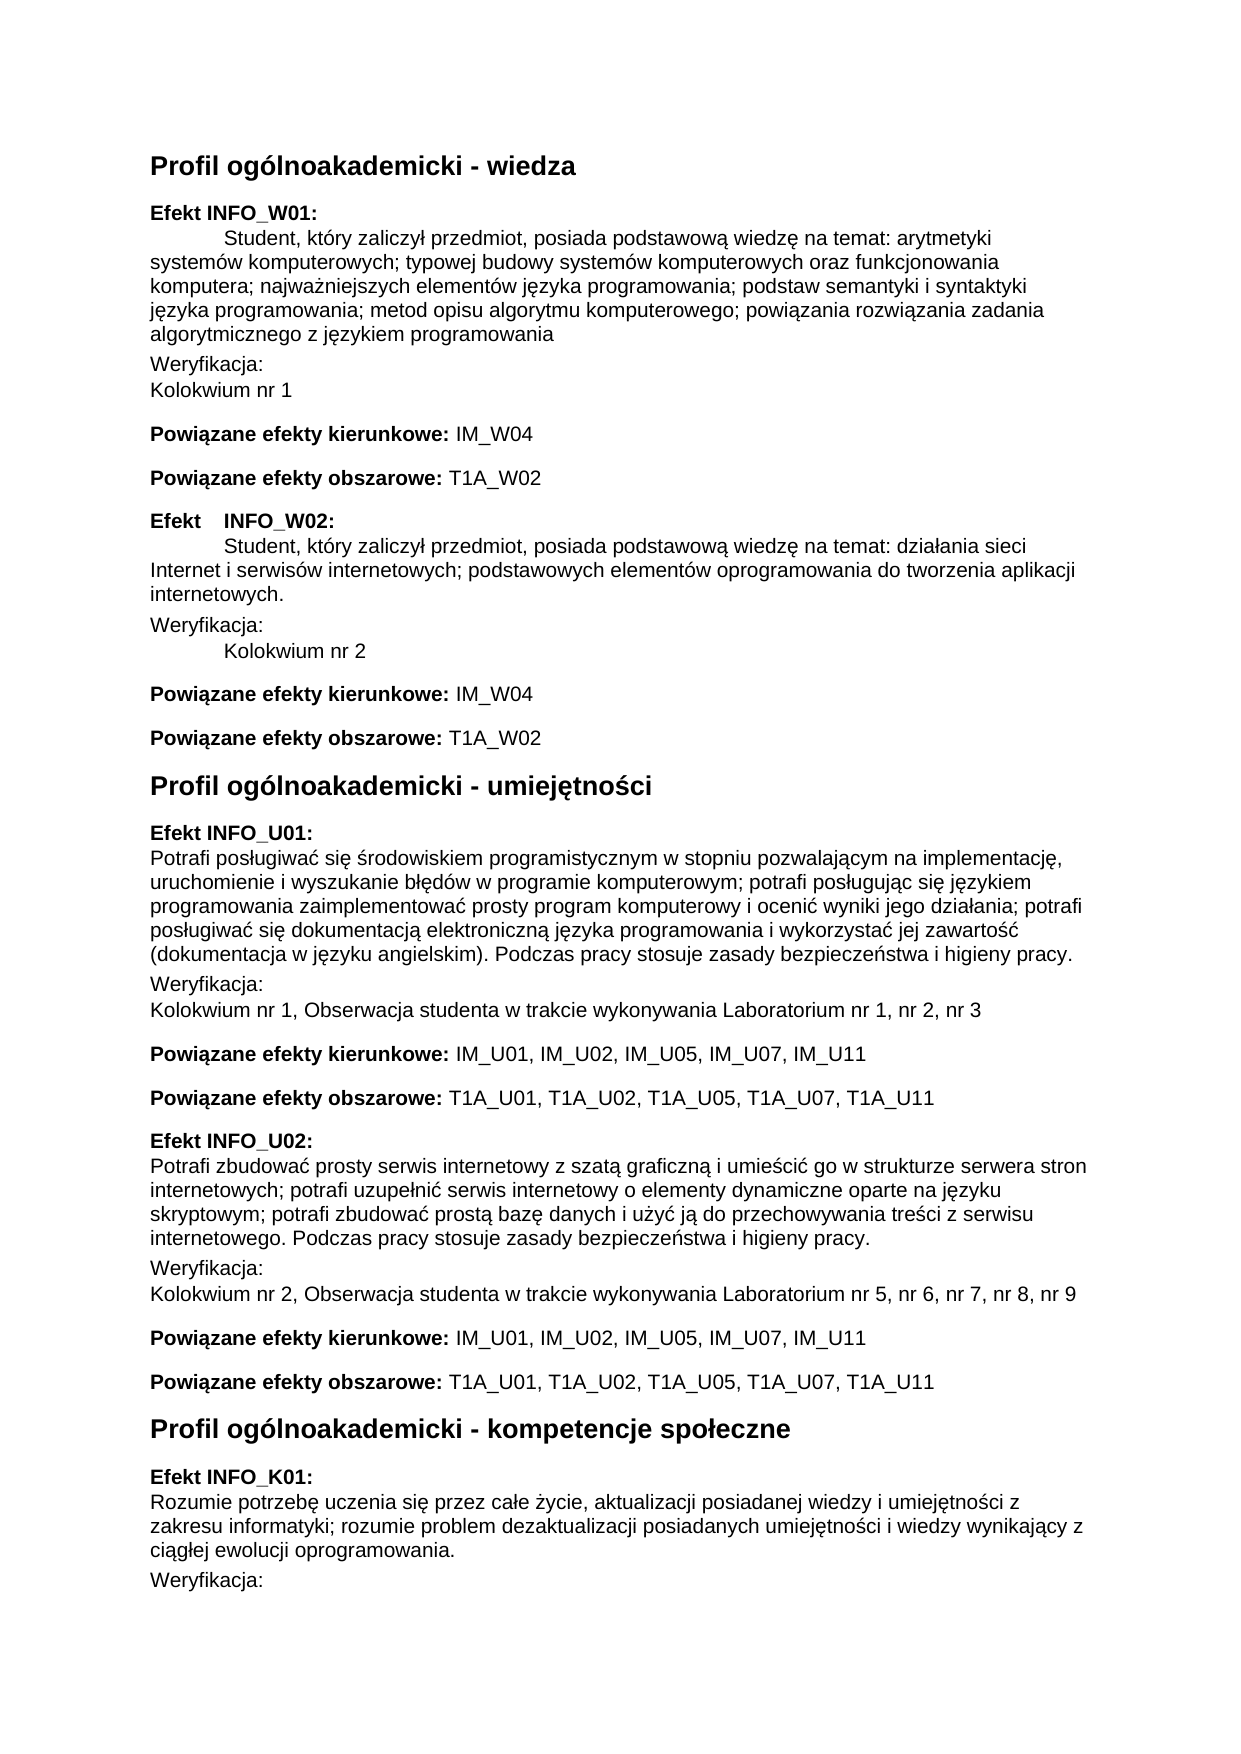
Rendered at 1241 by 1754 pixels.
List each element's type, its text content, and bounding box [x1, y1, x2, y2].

subtitle Profil ogólnoakademicki - kompetencje społeczne [150, 1413, 1090, 1445]
text Student, który zaliczył przedmiot, posiada podstawową wiedzę na temat: arytmetyki systemów komputerowych; typowej budowy systemów komputerowych oraz funkcjonowania komputera; najważniejszych elementów języka programowania; podstaw semantyki i syntaktyki języka programowania; metod opisu algorytmu komputerowego; powiązania rozwiązania zadania algorytmicznego z językiem programowania [150, 226, 1090, 346]
text Weryfikacja: [150, 352, 1090, 376]
text Weryfikacja: [150, 1568, 1090, 1592]
text Powiązane efekty obszarowe: T1A_W02 [150, 466, 1090, 489]
text Powiązane efekty kierunkowe: IM_W04 [150, 682, 1090, 706]
text Rozumie potrzebę uczenia się przez całe życie, aktualizacji posiadanej wiedzy i umiejętności z zakresu informatyki; rozumie problem dezaktualizacji posiadanych umiejętności i wiedzy wynikający z ciągłej ewolucji oprogramowania. [150, 1489, 1090, 1561]
text Weryfikacja: [150, 1256, 1090, 1280]
text Efekt INFO_W02: [150, 509, 1090, 533]
text Kolokwium nr 2 [150, 638, 1090, 662]
text Powiązane efekty kierunkowe: IM_U01, IM_U02, IM_U05, IM_U07, IM_U11 [150, 1042, 1090, 1066]
text Potrafi zbudować prosty serwis internetowy z szatą graficzną i umieścić go w strukturze serwera stron internetowych; potrafi uzupełnić serwis internetowy o elementy dynamiczne oparte na języku skryptowym; potrafi zbudować prostą bazę danych i użyć ją do przechowywania treści z serwisu internetowego. Podczas pracy stosuje zasady bezpieczeństwa i higieny pracy. [150, 1154, 1090, 1250]
text Potrafi posługiwać się środowiskiem programistycznym w stopniu pozwalającym na implementację, uruchomienie i wyszukanie błędów w programie komputerowym; potrafi posługując się językiem programowania zaimplementować prosty program komputerowy i ocenić wyniki jego działania; potrafi posługiwać się dokumentacją elektroniczną języka programowania i wykorzystać jej zawartość (dokumentacja w języku angielskim). Podczas pracy stosuje zasady bezpieczeństwa i higieny pracy. [150, 846, 1090, 966]
text Powiązane efekty obszarowe: T1A_W02 [150, 726, 1090, 750]
subtitle Profil ogólnoakademicki - wiedza [150, 150, 1090, 181]
text Weryfikacja: [150, 612, 1090, 636]
text Kolokwium nr 1, Obserwacja studenta w trakcie wykonywania Laboratorium nr 1, nr 2, nr 3 [150, 998, 1090, 1022]
text Powiązane efekty obszarowe: T1A_U01, T1A_U02, T1A_U05, T1A_U07, T1A_U11 [150, 1085, 1090, 1109]
text Powiązane efekty kierunkowe: IM_W04 [150, 422, 1090, 446]
text Powiązane efekty obszarowe: T1A_U01, T1A_U02, T1A_U05, T1A_U07, T1A_U11 [150, 1370, 1090, 1394]
subtitle Profil ogólnoakademicki - umiejętności [150, 770, 1090, 801]
text Efekt INFO_U01: [150, 821, 1090, 845]
text Student, który zaliczył przedmiot, posiada podstawową wiedzę na temat: działania sieci Internet i serwisów internetowych; podstawowych elementów oprogramowania do tworzenia aplikacji internetowych. [150, 534, 1090, 606]
text Kolokwium nr 1 [150, 378, 1090, 402]
text Kolokwium nr 2, Obserwacja studenta w trakcie wykonywania Laboratorium nr 5, nr 6, nr 7, nr 8, nr 9 [150, 1282, 1090, 1306]
text Weryfikacja: [150, 972, 1090, 996]
text Efekt INFO_K01: [150, 1464, 1090, 1488]
text Powiązane efekty kierunkowe: IM_U01, IM_U02, IM_U05, IM_U07, IM_U11 [150, 1326, 1090, 1350]
text Efekt INFO_W01: [150, 201, 1090, 225]
text Efekt INFO_U02: [150, 1129, 1090, 1153]
